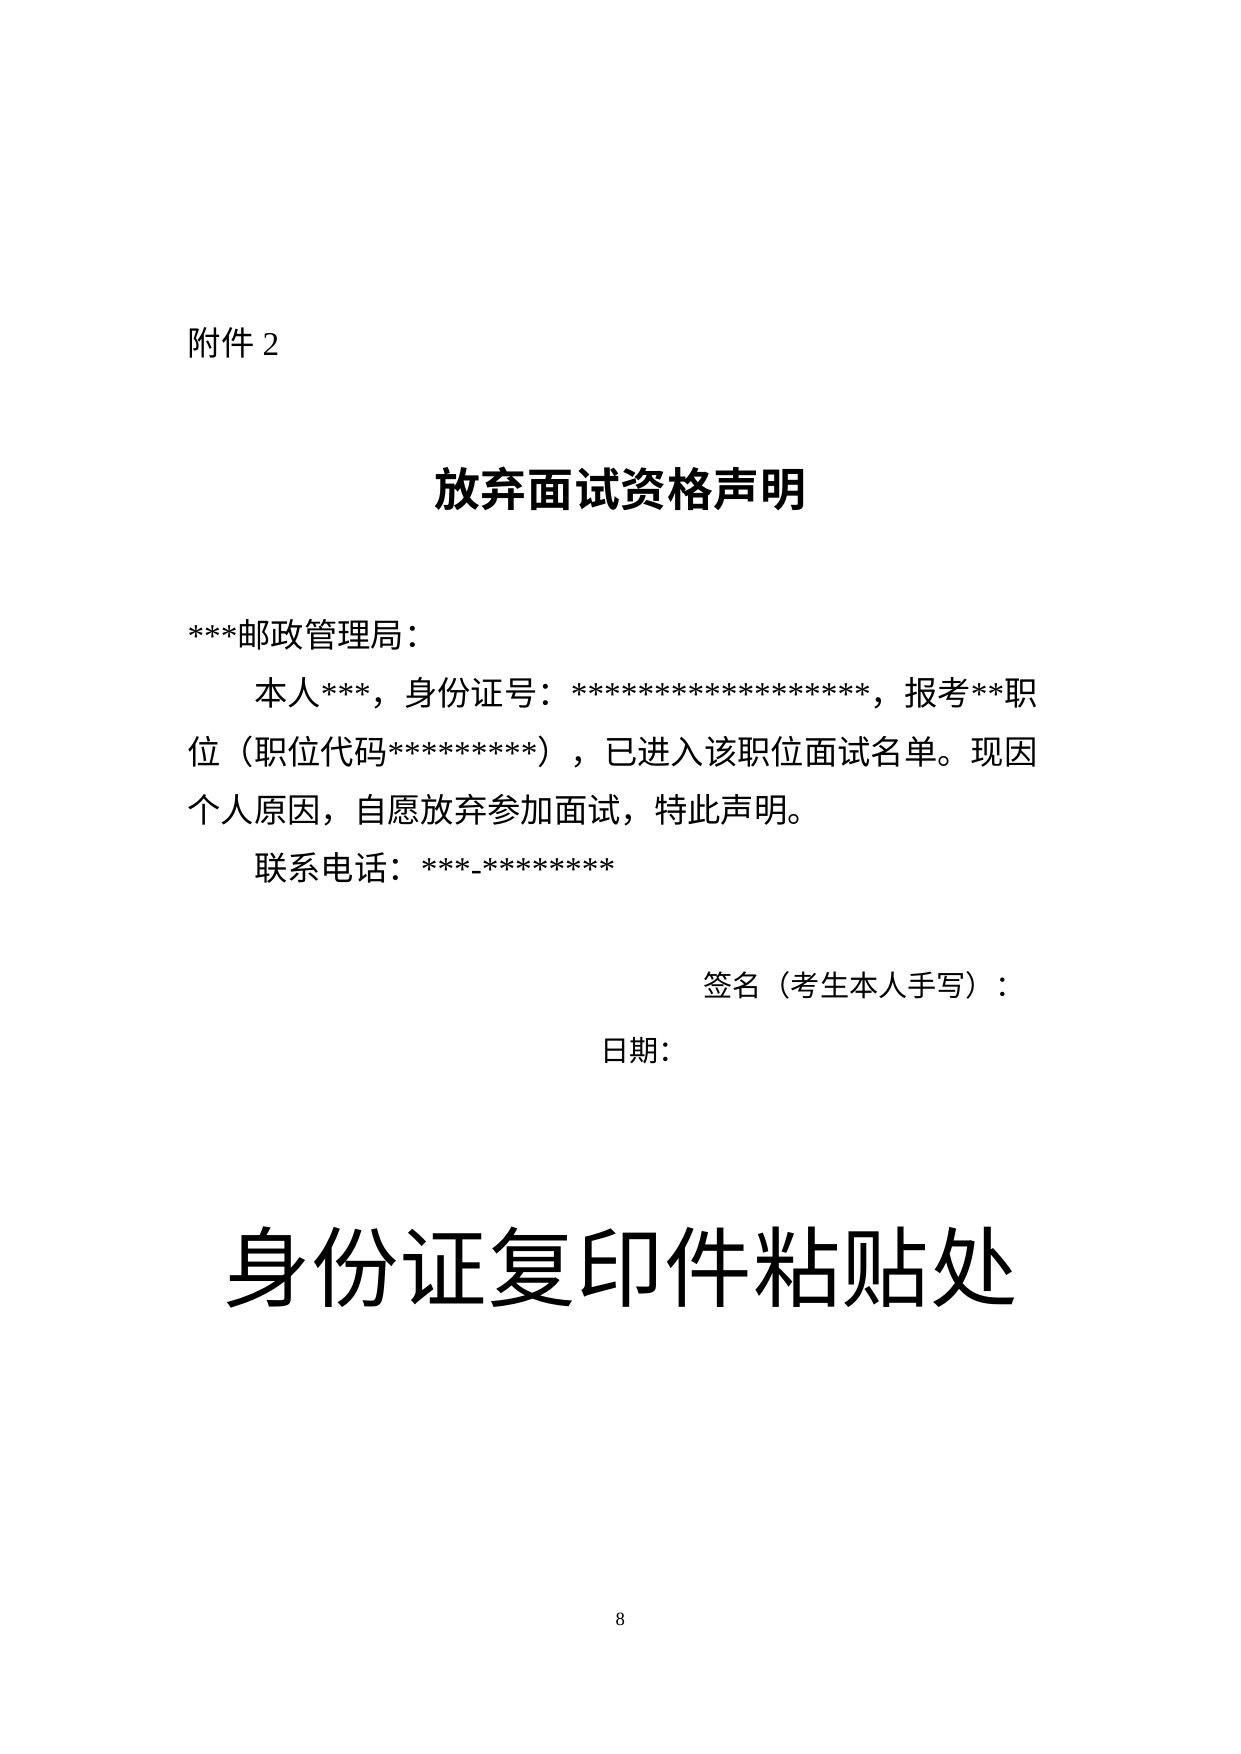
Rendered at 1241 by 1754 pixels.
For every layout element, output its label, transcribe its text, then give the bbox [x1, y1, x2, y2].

text ***邮政管理局： [187, 601, 1053, 659]
text 签名（考生本人手写）： [187, 951, 1024, 1016]
text 身份证复印件粘贴处 [187, 1197, 1053, 1327]
text 本人***，身份证号：******************，报考**职位（职位代码*********），已进入该职位面试名单。现因个人原因，自愿放弃参加面试，特此声明。 [187, 659, 1053, 834]
text 日期： [187, 1016, 1053, 1081]
text 联系电话：***-******** [187, 834, 1053, 892]
text 附件2 [187, 308, 1053, 373]
text 放弃面试资格声明 [187, 438, 1053, 536]
